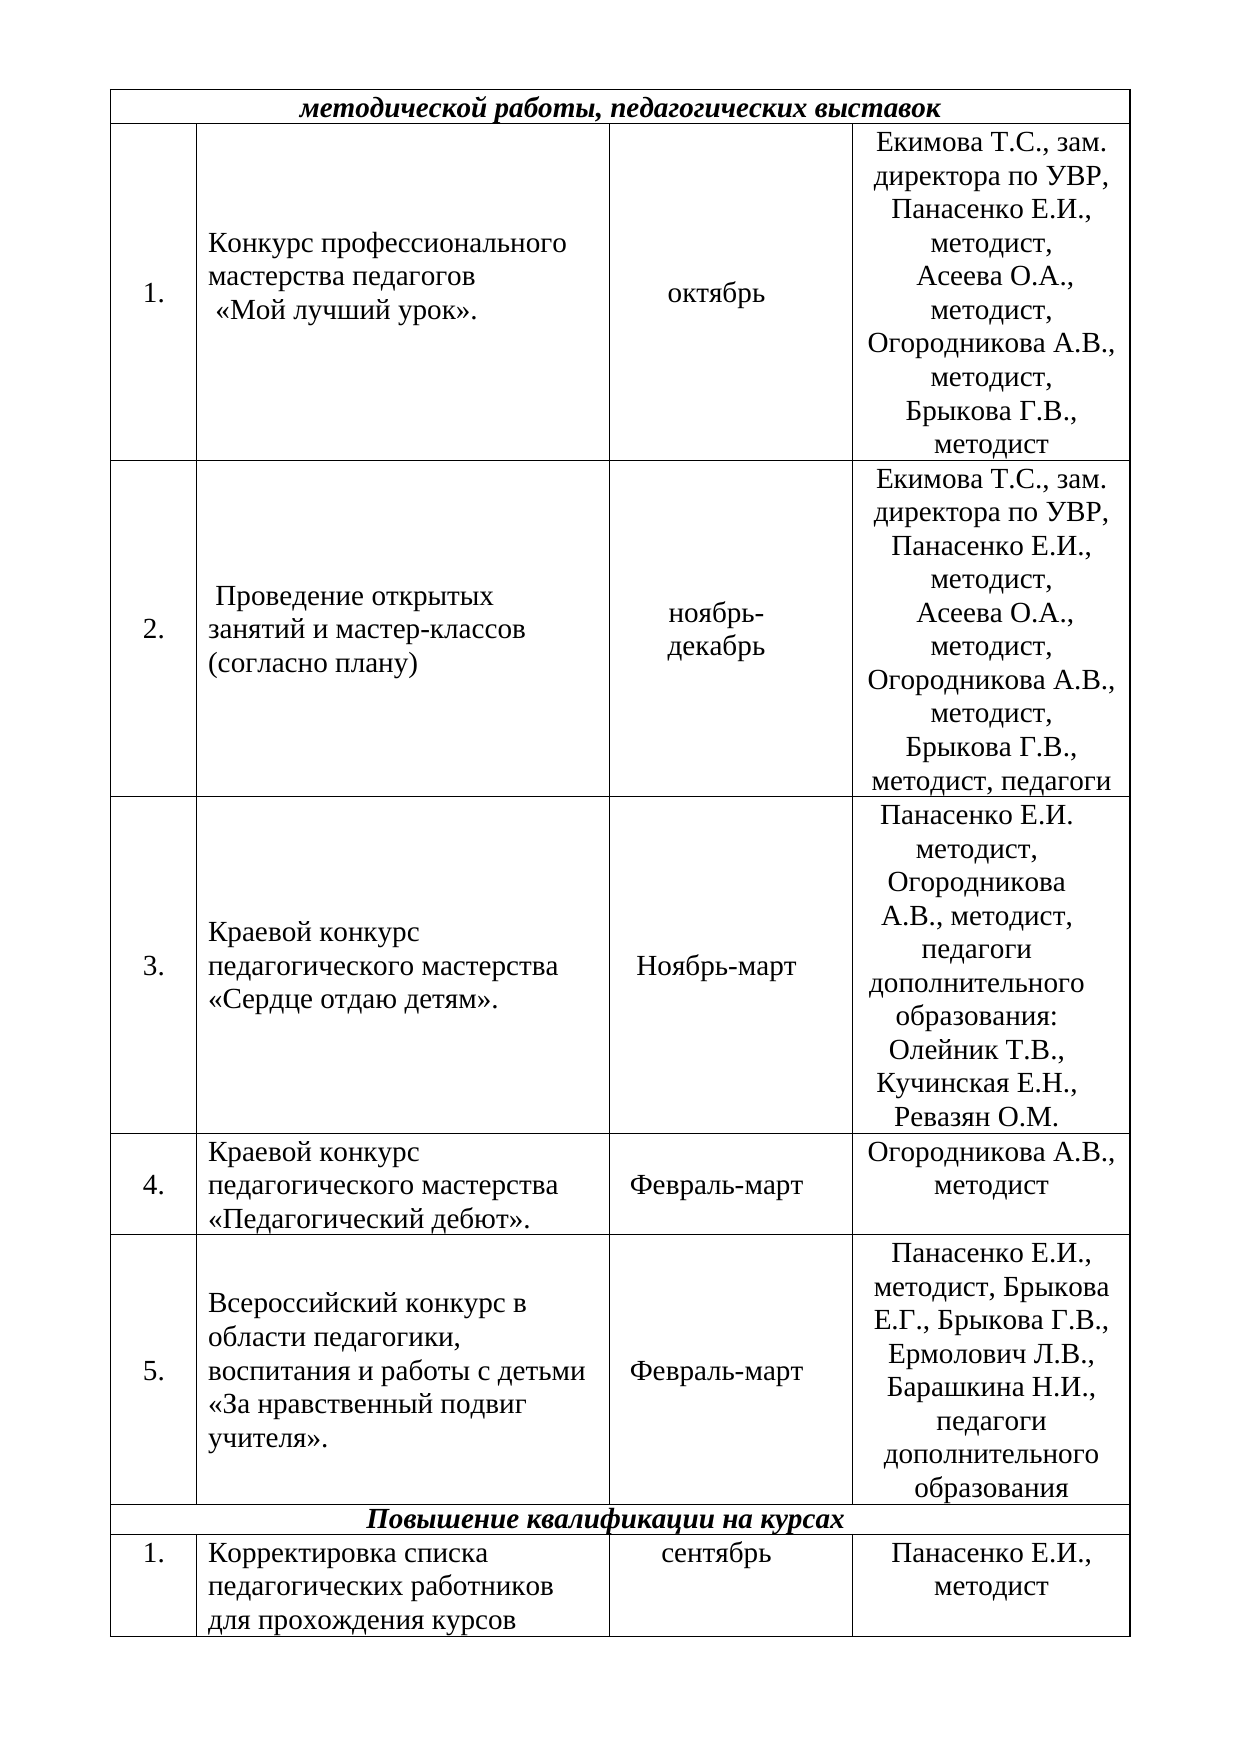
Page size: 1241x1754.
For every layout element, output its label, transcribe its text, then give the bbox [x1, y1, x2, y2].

table_cell Панасенко Е.И., методист, Брыкова Е.Г., Брыкова Г.В., Ермолович Л.В., Барашкина Н.И., педагоги дополнительного образования [853, 1235, 1129, 1504]
table_cell Краевой конкурс педагогического мастерства «Сердце отдаю детям». [197, 797, 609, 1133]
table_cell Огородникова А.В., методист [853, 1134, 1129, 1234]
table_cell Панасенко Е.И. методист, Огородникова А.В., методист, педагоги дополнительного образования: Олейник Т.В., Кучинская Е.Н., Ревазян О.М. [853, 797, 1129, 1133]
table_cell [111, 90, 1129, 123]
table_cell Екимова Т.С., зам. директора по УВР, Панасенко Е.И., методист, Асеева О.А., методист, Огородникова А.В., методист, Брыкова Г.В., методист [853, 124, 1129, 460]
table_cell Февраль-март [610, 1134, 852, 1234]
table_cell Февраль-март [610, 1235, 852, 1504]
table_cell Проведение открытых занятий и мастер-классов (согласно плану) [197, 461, 609, 796]
table_cell Повышение квалификации на курсах [111, 1505, 1129, 1534]
table_cell ноябрь-декабрь [610, 461, 852, 796]
table_cell Ноябрь-март [610, 797, 852, 1133]
table_cell 3. [111, 797, 196, 1133]
table_cell Конкурс профессионального мастерства педагогов «Мой лучший урок». [197, 124, 609, 460]
table_cell 2. [111, 461, 196, 796]
table_cell сентябрь [610, 1535, 852, 1636]
table_cell Краевой конкурс педагогического мастерства «Педагогический дебют». [197, 1134, 609, 1234]
table_cell 4. [111, 1134, 196, 1234]
table_cell октябрь [610, 124, 852, 460]
table_cell 1. [111, 1535, 196, 1636]
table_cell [197, 1535, 609, 1636]
table_cell 1. [111, 124, 196, 460]
table_cell Екимова Т.С., зам. директора по УВР, Панасенко Е.И., методист, Асеева О.А., методист, Огородникова А.В., методист, Брыкова Г.В., методист, педагоги [853, 461, 1129, 796]
table_cell Всероссийский конкурс в области педагогики, воспитания и работы с детьми «За нравственный подвиг учителя». [197, 1235, 609, 1504]
table_cell 5. [111, 1235, 196, 1504]
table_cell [853, 1535, 1129, 1636]
